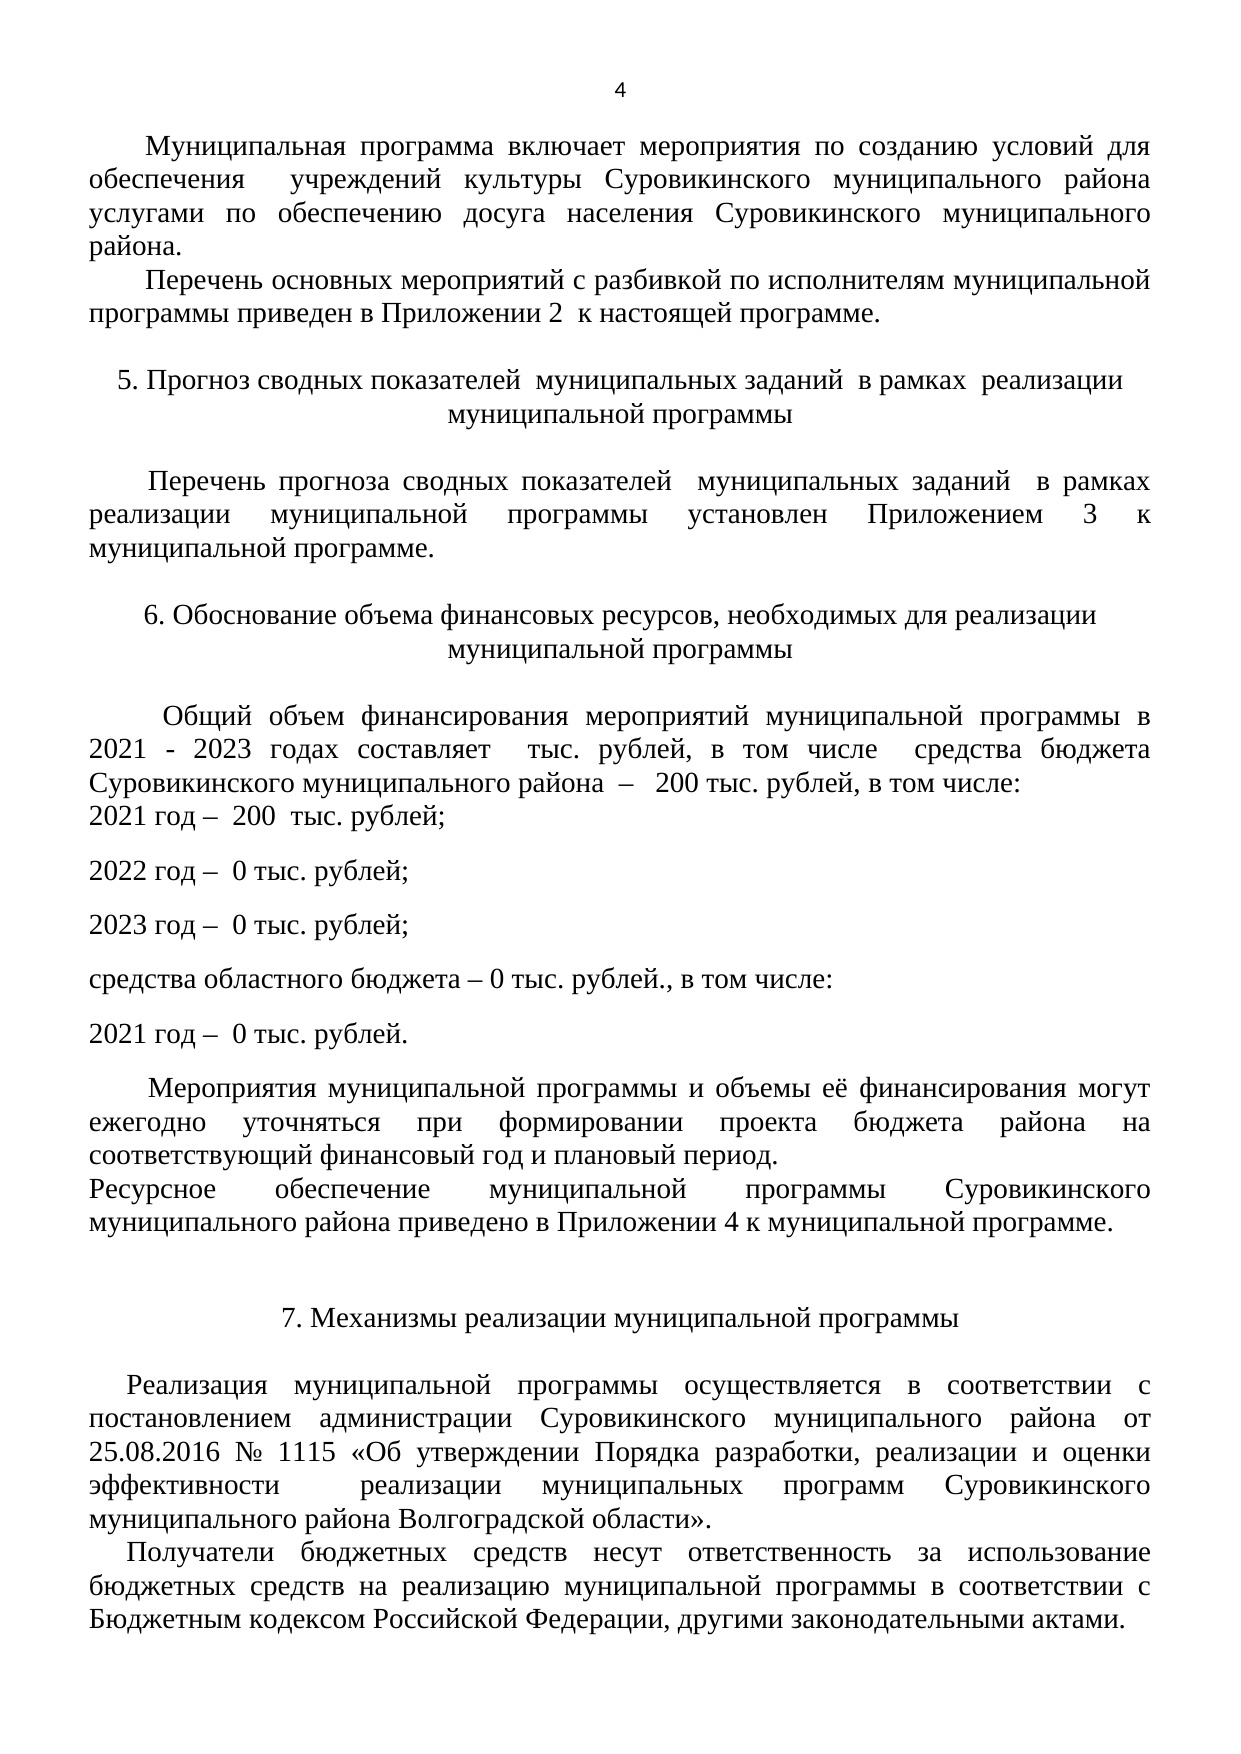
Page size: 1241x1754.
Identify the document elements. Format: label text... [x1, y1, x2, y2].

text Общий объем финансирования мероприятий муниципальной программы в 2021 - 2023 годах составляет тыс. рублей, в том числе средства бюджета Суровикинского муниципального района – 200 тыс. рублей, в том числе: [89, 698, 1152, 798]
text 5. Прогноз сводных показателей муниципальных заданий в рамках реализации муниципальной программы [89, 362, 1152, 429]
text Мероприятия муниципальной программы и объемы её финансирования могут ежегодно уточняться при формировании проекта бюджета района на соответствующий финансовый год и плановый период. [89, 1070, 1152, 1171]
text 2021 год – 200 тыс. рублей; [89, 798, 1152, 832]
text 7. Механизмы реализации муниципальной программы [89, 1300, 1152, 1333]
text Реализация муниципальной программы осуществляется в соответствии с постановлением администрации Суровикинского муниципального района от 25.08.2016 № 1115 «Об утверждении Порядка разработки, реализации и оценки эффективности реализации муниципальных программ Суровикинского муниципального района Волгоградской области». [89, 1367, 1152, 1534]
text средства областного бюджета – 0 тыс. рублей., в том числе: [89, 962, 1152, 995]
text Получатели бюджетных средств несут ответственность за использование бюджетных средств на реализацию муниципальной программы в соответствии с Бюджетным кодексом Российской Федерации, другими законодательными актами. [89, 1534, 1152, 1635]
text 2021 год – 0 тыс. рублей. [89, 1016, 1152, 1049]
text Ресурсное обеспечение муниципальной программы Суровикинского муниципального района приведено в Приложении 4 к муниципальной программе. [89, 1171, 1152, 1238]
text 2023 год – 0 тыс. рублей; [89, 907, 1152, 941]
text Перечень основных мероприятий с разбивкой по исполнителям муниципальной программы приведен в Приложении 2 к настоящей программе. [89, 262, 1152, 329]
text 2022 год – 0 тыс. рублей; [89, 853, 1152, 886]
text 6. Обоснование объема финансовых ресурсов, необходимых для реализации муниципальной программы [89, 597, 1152, 664]
text Муниципальная программа включает мероприятия по созданию условий для обеспечения учреждений культуры Суровикинского муниципального района услугами по обеспечению досуга населения Суровикинского муниципального района. [89, 128, 1152, 262]
text Перечень прогноза сводных показателей муниципальных заданий в рамках реализации муниципальной программы установлен Приложением 3 к муниципальной программе. [89, 463, 1152, 564]
